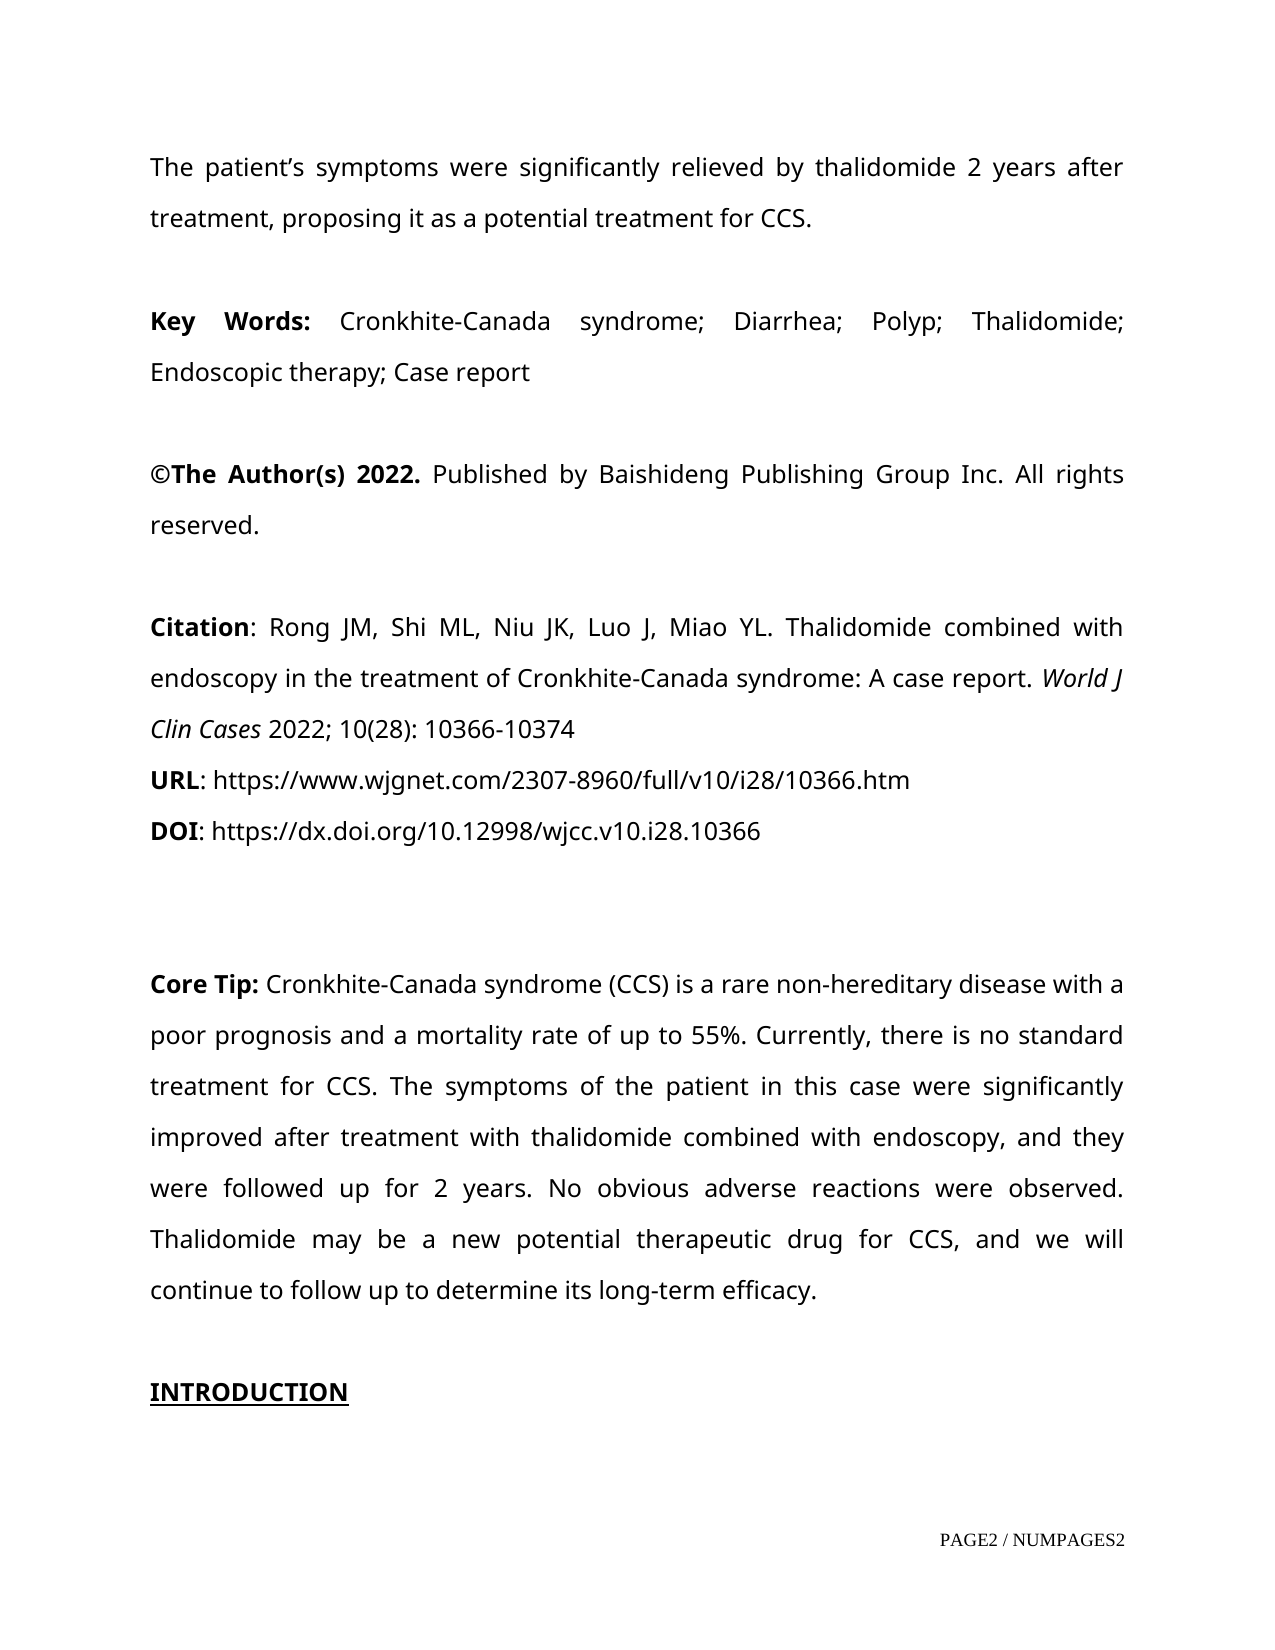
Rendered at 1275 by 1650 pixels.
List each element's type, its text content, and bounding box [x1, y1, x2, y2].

text INTRODUCTION [150, 1375, 1125, 1409]
text ©The Author(s) 2022. Published by Baishideng Publishing Group Inc. All rights reserved. [150, 456, 1125, 541]
text Citation: Rong JM, Shi ML, Niu JK, Luo J, Miao YL. Thalidomide combined with endoscopy in the treatment of Cronkhite-Canada syndrome: A case report. World J Clin Cases 2022; 10(28): 10366-10374 [150, 609, 1125, 746]
text Key Words: Cronkhite-Canada syndrome; Diarrhea; Polyp; Thalidomide; Endoscopic therapy; Case report [150, 303, 1125, 388]
text Core Tip: Cronkhite-Canada syndrome (CCS) is a rare non-hereditary disease with a poor prognosis and a mortality rate of up to 55%. Currently, there is no standard treatment for CCS. The symptoms of the patient in this case were significantly improved after treatment with thalidomide combined with endoscopy, and they were followed up for 2 years. No obvious adverse reactions were observed. Thalidomide may be a new potential therapeutic drug for CCS, and we will continue to follow up to determine its long-term efficacy. [150, 967, 1125, 1307]
text DOI: https://dx.doi.org/10.12998/wjcc.v10.i28.10366 [150, 813, 1125, 848]
text The patient’s symptoms were significantly relieved by thalidomide 2 years after treatment, proposing it as a potential treatment for CCS. [150, 150, 1125, 235]
text URL: https://www.wjgnet.com/2307-8960/full/v10/i28/10366.htm [150, 762, 1125, 797]
